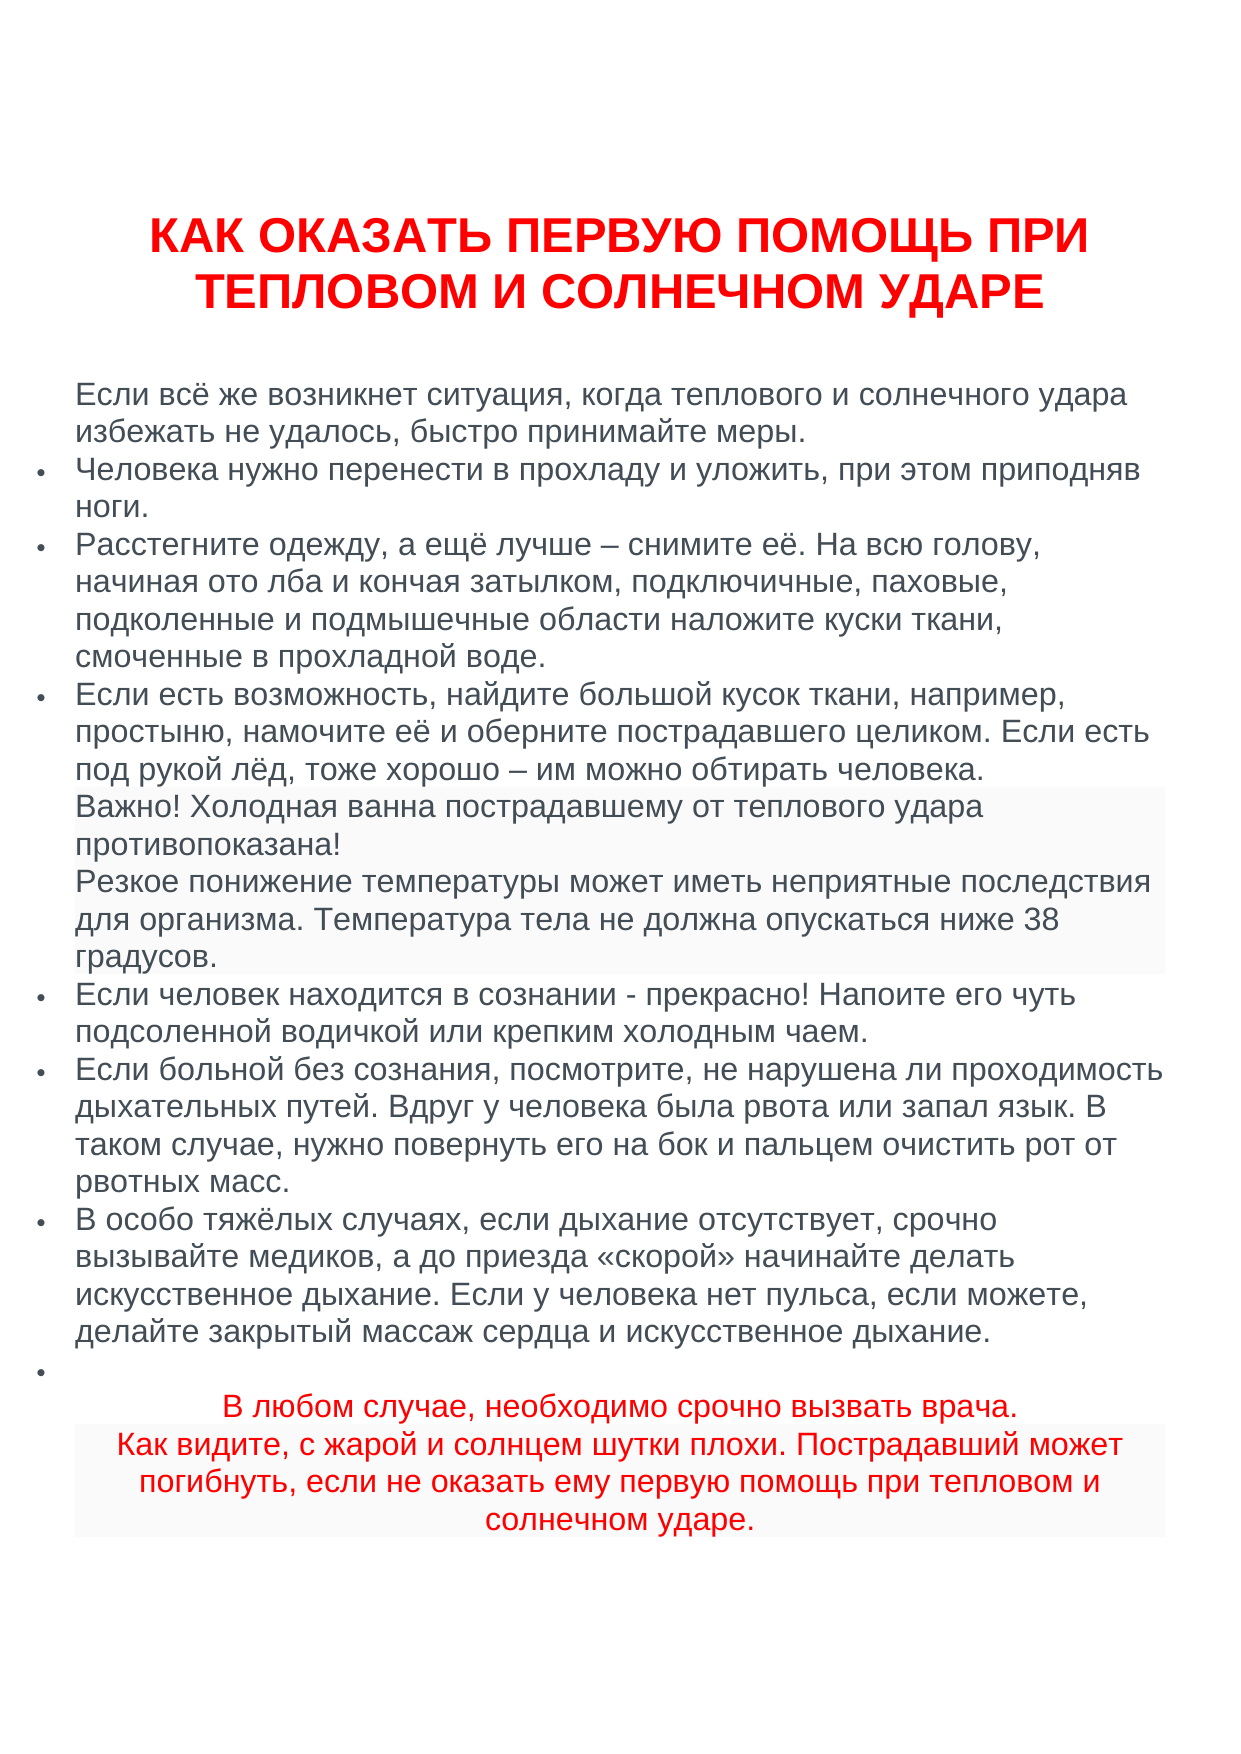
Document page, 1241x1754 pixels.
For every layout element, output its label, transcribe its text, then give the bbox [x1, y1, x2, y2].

text Резкое понижение температуры может иметь неприятные последствия для организма. Температура тела не должна опускаться ниже 38 градусов. [75, 862, 1165, 974]
text КАК ОКАЗАТЬ ПЕРВУЮ ПОМОЩЬ ПРИ ТЕПЛОВОМ И СОЛНЕЧНОМ УДАРЕ [75, 206, 1165, 319]
text В любом случае, необходимо срочно вызвать врача. [75, 1387, 1165, 1424]
text Как видите, с жарой и солнцем шутки плохи. Пострадавший может погибнуть, если не оказать ему первую помощь при тепловом и солнечном ударе. [75, 1424, 1165, 1537]
list Если человек находится в сознании - прекрасно! Напоите его чуть подсоленной водичкой или крепким холодным чаем. [37, 974, 1165, 1049]
text Важно! Холодная ванна пострадавшему от теплового удара противопоказана! [75, 787, 1165, 862]
text Если всё же возникнет ситуация, когда теплового и солнечного удара избежать не удалось, быстро принимайте меры. [75, 375, 1165, 449]
list Расстегните одежду, а ещё лучше – снимите её. На всю голову, начиная ото лба и кончая затылком, подключичные, паховые, подколенные и подмышечные области наложите куски ткани, смоченные в прохладной воде. [37, 524, 1165, 674]
list Если есть возможность, найдите большой кусок ткани, например, простыню, намочите её и оберните пострадавшего целиком. Если есть под рукой лёд, тоже хорошо – им можно обтирать человека. [37, 674, 1165, 787]
list Если больной без сознания, посмотрите, не нарушена ли проходимость дыхательных путей. Вдруг у человека была рвота или запал язык. В таком случае, нужно повернуть его на бок и пальцем очистить рот от рвотных масс. [37, 1049, 1165, 1199]
list В особо тяжёлых случаях, если дыхание отсутствует, срочно вызывайте медиков, а до приезда «скорой» начинайте делать искусственное дыхание. Если у человека нет пульса, если можете, делайте закрытый массаж сердца и искусственное дыхание. [37, 1199, 1165, 1349]
list Человека нужно перенести в прохладу и уложить, при этом приподняв ноги. [37, 449, 1165, 524]
